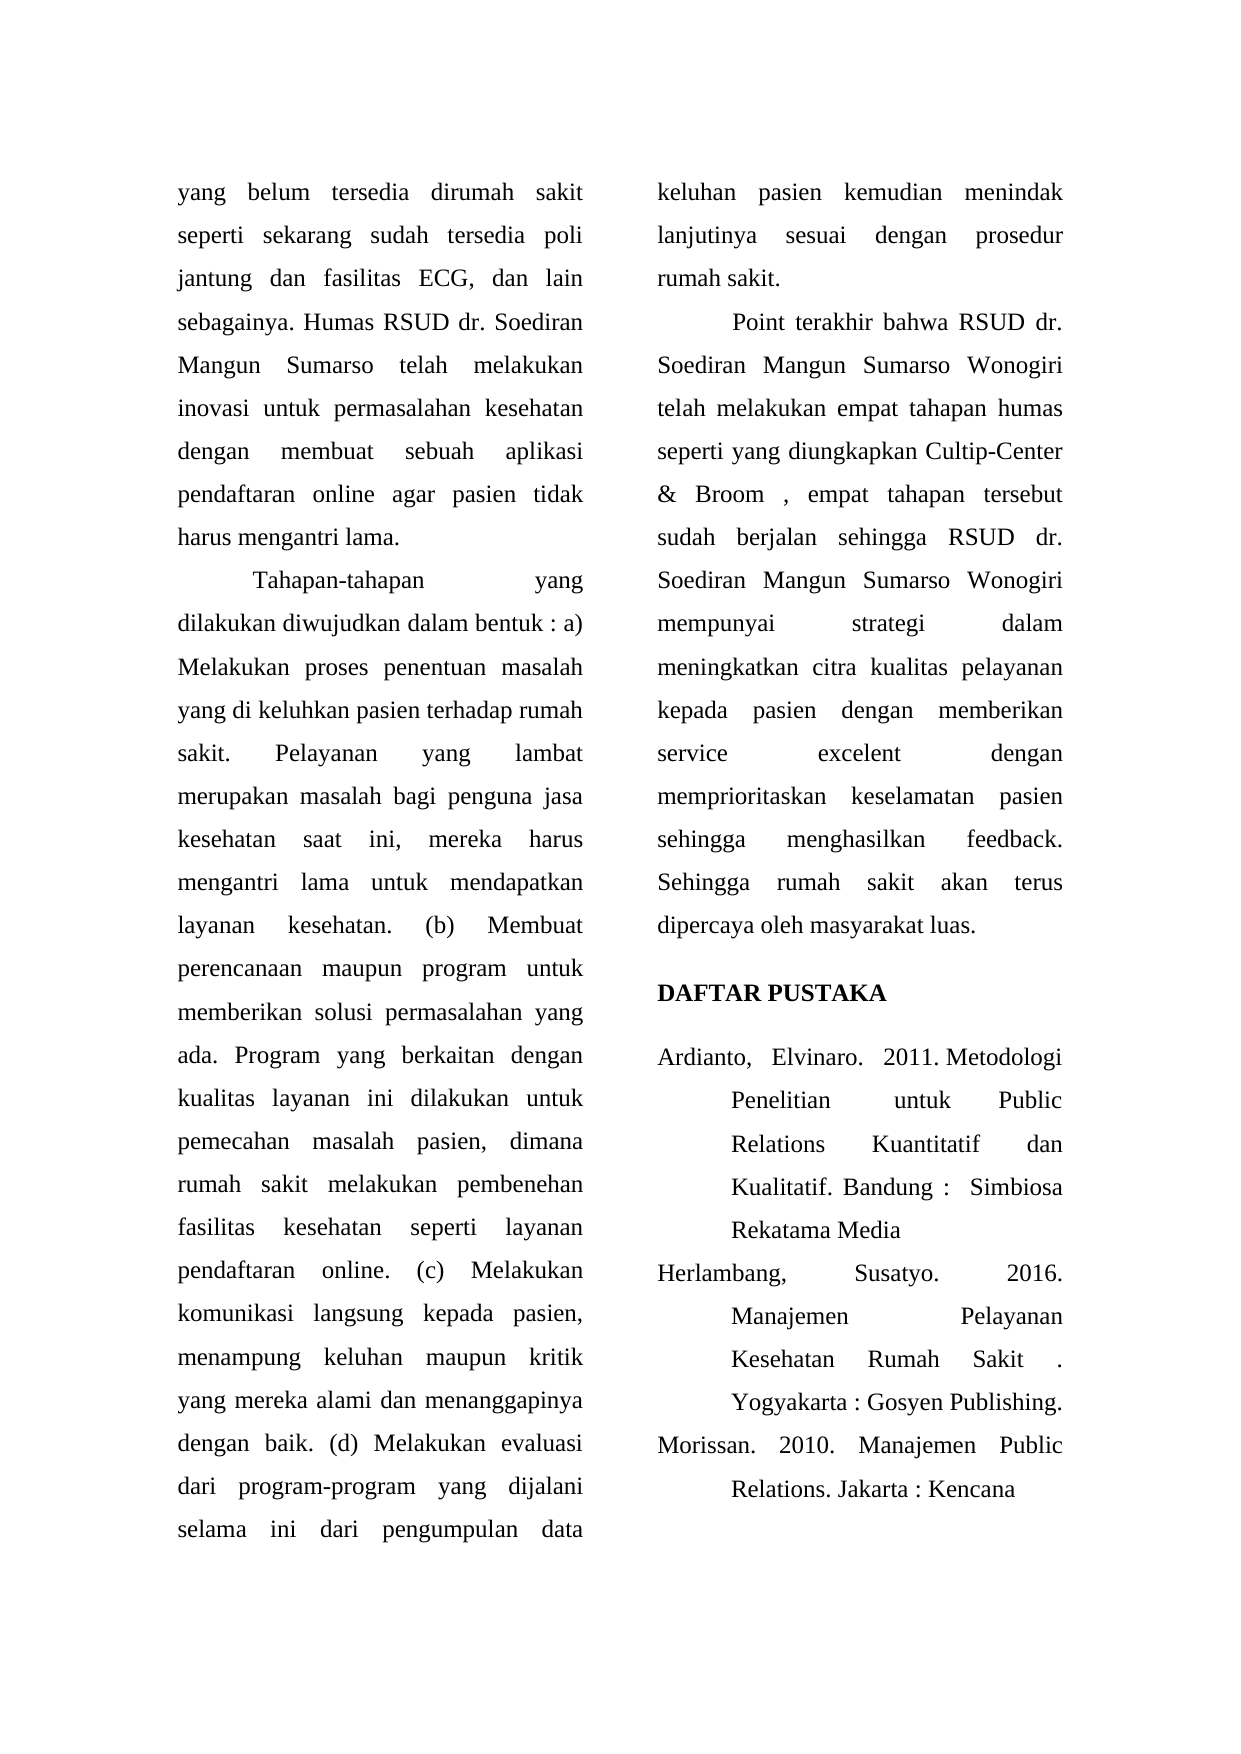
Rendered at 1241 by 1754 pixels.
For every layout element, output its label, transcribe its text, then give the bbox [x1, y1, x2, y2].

text Point terakhir bahwa RSUD dr. Soediran Mangun Sumarso Wonogiri telah melakukan empat tahapan humas seperti yang diungkapkan Cultip-Center & Broom , empat tahapan tersebut sudah berjalan sehingga RSUD dr. Soediran Mangun Sumarso Wonogiri mempunyai strategi dalam meningkatkan citra kualitas pelayanan kepada pasien dengan memberikan service excelent dengan memprioritaskan keselamatan pasien sehingga menghasilkan feedback. Sehingga rumah sakit akan terus dipercaya oleh masyarakat luas. [657, 307, 1063, 939]
text Ardianto, Elvinaro. 2011. Metodologi Penelitian untuk Public Relations Kuantitatif dan Kualitatif. Bandung : Simbiosa Rekatama Media [657, 1042, 1063, 1244]
text Morissan. 2010. Manajemen Public Relations. Jakarta : Kencana [657, 1431, 1063, 1502]
text Herlambang, Susatyo. 2016. Manajemen Pelayanan Kesehatan Rumah Sakit . Yogyakarta : Gosyen Publishing. [657, 1258, 1063, 1416]
text DAFTAR PUSTAKA [657, 978, 1063, 1007]
text Tahapan-tahapan yang dilakukan diwujudkan dalam bentuk : a) Melakukan proses penentuan masalah yang di keluhkan pasien terhadap rumah sakit. Pelayanan yang lambat merupakan masalah bagi penguna jasa kesehatan saat ini, mereka harus mengantri lama untuk mendapatkan layanan kesehatan. (b) Membuat perencanaan maupun program untuk memberikan solusi permasalahan yang ada. Program yang berkaitan dengan kualitas layanan ini dilakukan untuk pemecahan masalah pasien, dimana rumah sakit melakukan pembenehan fasilitas kesehatan seperti layanan pendaftaran online. (c) Melakukan komunikasi langsung kepada pasien, menampung keluhan maupun kritik yang mereka alami dan menanggapinya dengan baik. (d) Melakukan evaluasi dari program-program yang dijalani selama ini dari pengumpulan data keluhan pasien kemudian menindak lanjutinya sesuai dengan prosedur rumah sakit. [177, 565, 583, 1543]
